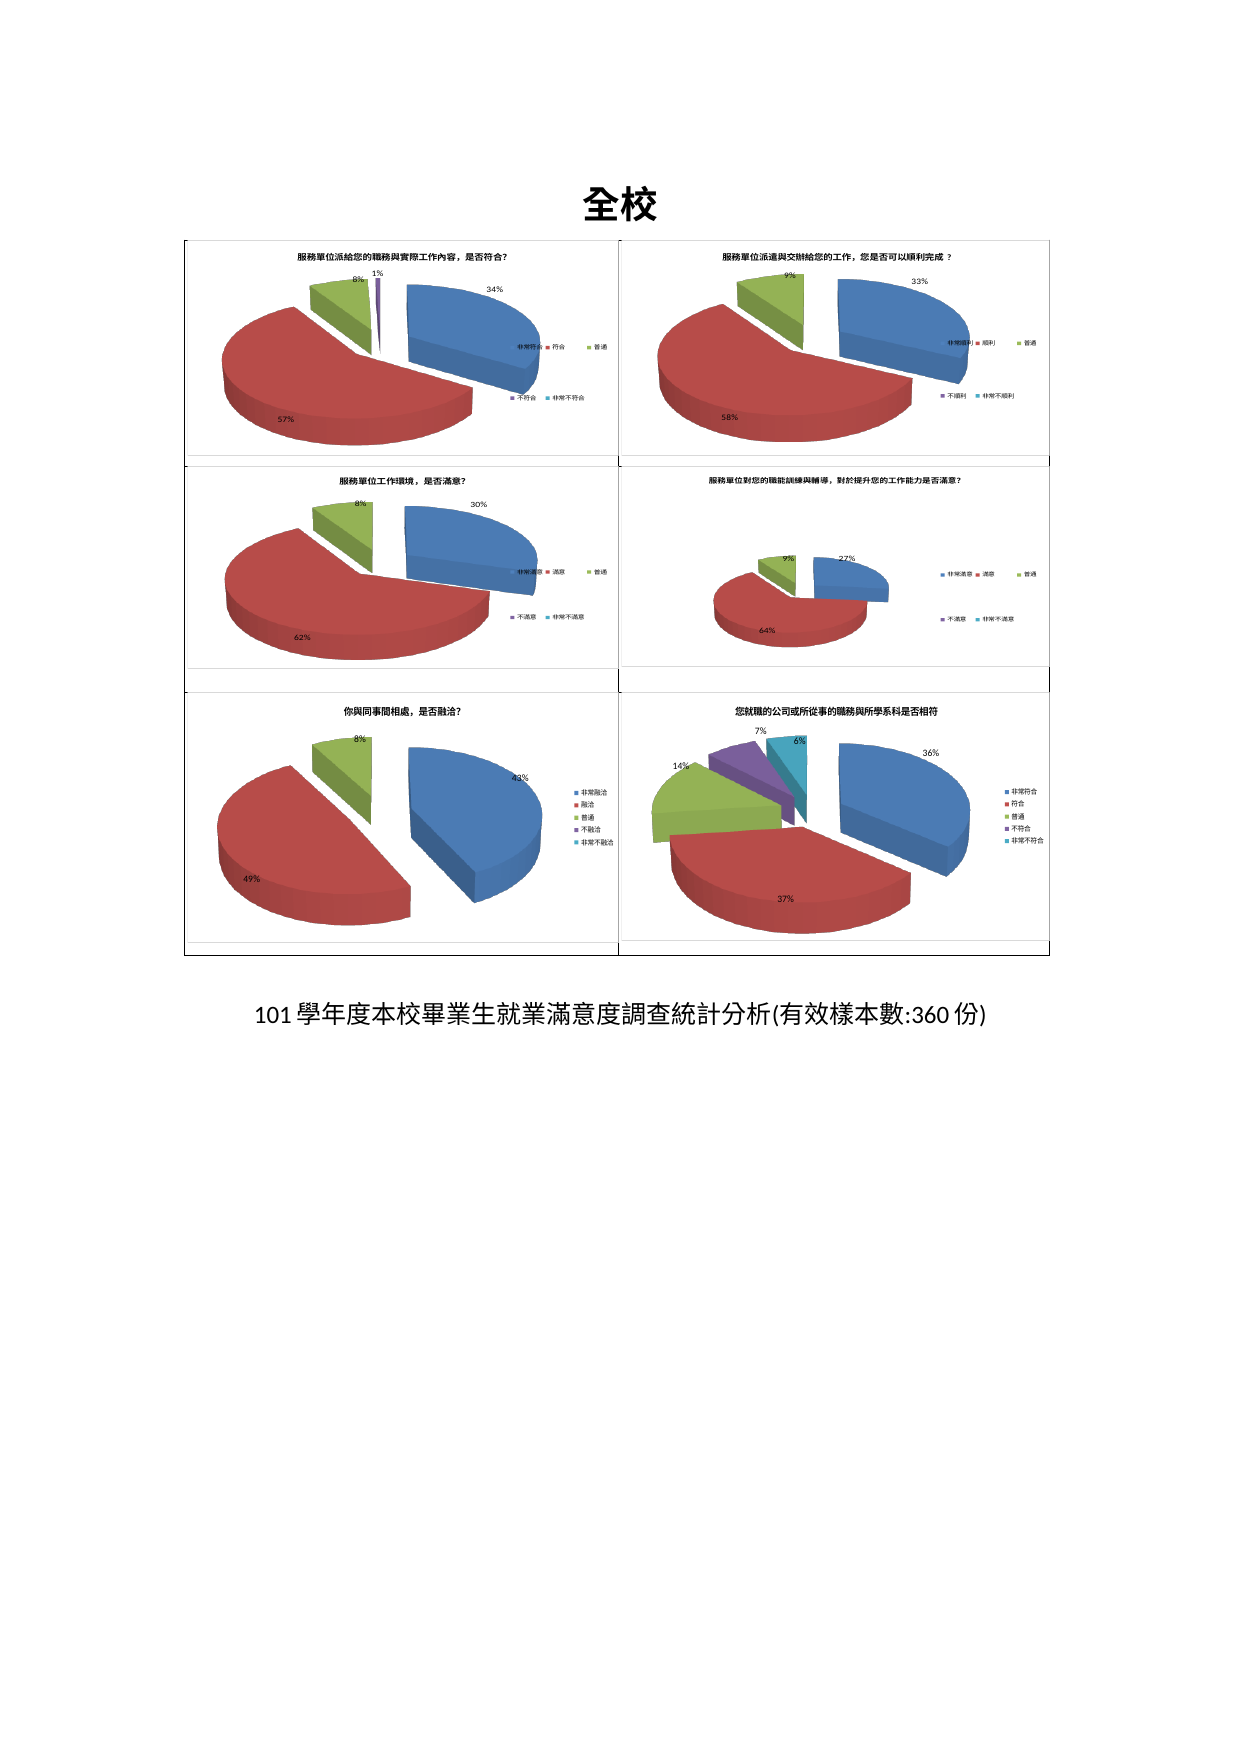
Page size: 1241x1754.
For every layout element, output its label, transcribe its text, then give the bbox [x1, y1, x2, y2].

table_cell [619, 467, 1049, 692]
table_cell [185, 693, 618, 955]
text 全校 [187, 164, 1053, 239]
table_cell [619, 693, 1049, 955]
table_cell [185, 467, 618, 692]
text 101學年度本校畢業生就業滿意度調查統計分析(有效樣本數:360份) [187, 994, 1053, 1031]
table_header [185, 241, 618, 466]
table_header [619, 241, 1049, 466]
